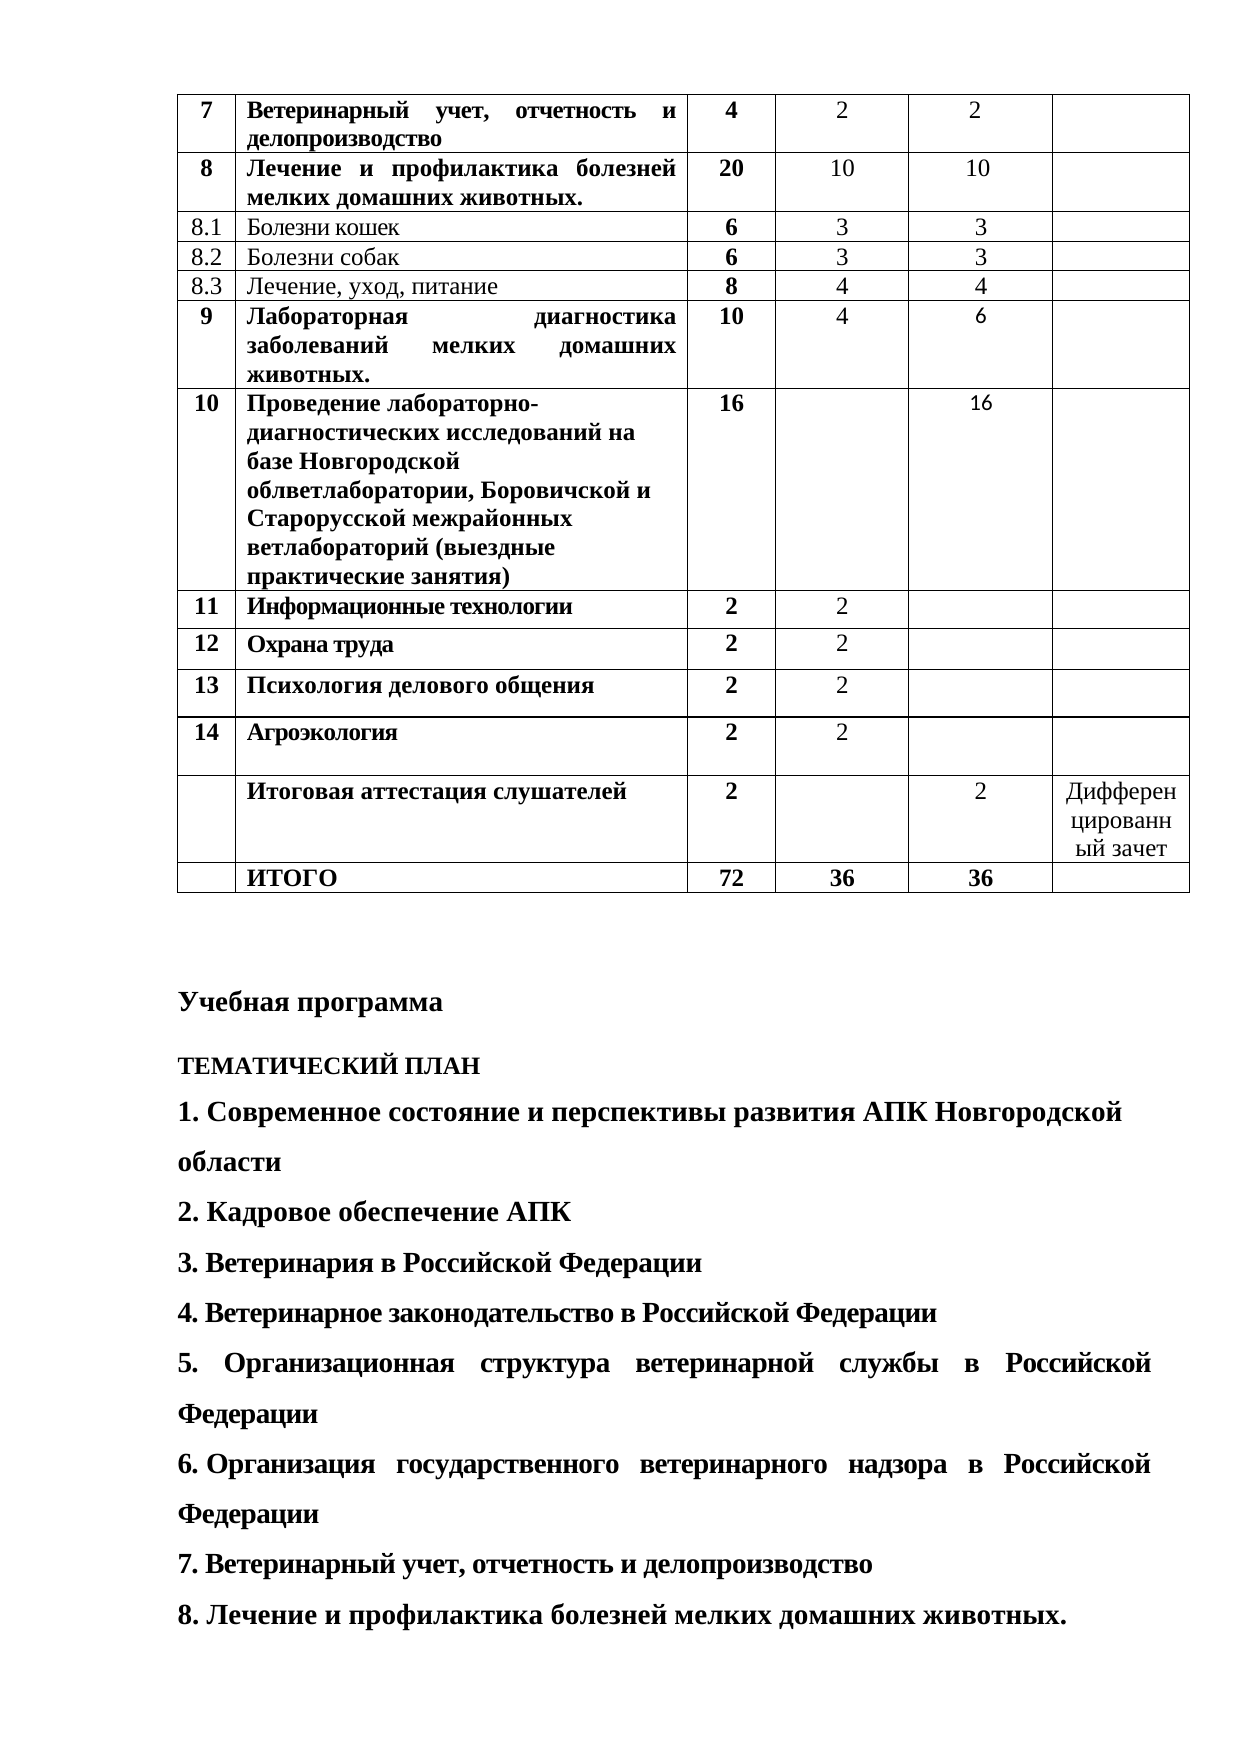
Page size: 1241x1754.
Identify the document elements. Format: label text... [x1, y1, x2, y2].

table_cell Итоговая аттестация слушателей [236, 776, 687, 862]
table_cell Агроэкология [236, 718, 687, 775]
table_cell 8.3 [178, 271, 235, 300]
table_cell [1053, 242, 1189, 270]
table_cell 7 [178, 95, 235, 152]
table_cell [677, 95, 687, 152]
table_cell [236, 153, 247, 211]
table_cell 3 [776, 242, 908, 270]
table_cell 10 [776, 153, 908, 211]
table_cell 2 [688, 591, 775, 627]
table_cell [1053, 670, 1189, 716]
table_cell [909, 670, 1052, 716]
text 7. Ветеринарный учет, отчетность и делопроизводство [177, 1547, 1152, 1580]
table_cell [1053, 718, 1189, 775]
table_cell 10 [909, 153, 1052, 211]
table_cell 12 [178, 629, 235, 669]
table_cell 6 [909, 301, 1052, 387]
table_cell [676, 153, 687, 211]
subtitle тЕМАТИческий план [177, 1051, 1152, 1079]
table_cell 4 [909, 271, 1052, 300]
table_cell 14 [178, 718, 235, 775]
table_cell 9 [178, 301, 235, 387]
table_cell [1053, 95, 1189, 152]
table_cell 11 [178, 591, 235, 627]
table_cell 6 [688, 242, 775, 270]
table_cell Информационные технологии [236, 591, 687, 627]
table_cell 16 [909, 389, 1052, 590]
table_cell 2 [909, 776, 1052, 862]
table_cell [909, 629, 1052, 669]
table_cell 20 [688, 153, 775, 211]
table_cell 3 [776, 212, 908, 241]
table_cell 2 [688, 670, 775, 716]
table_cell 4 [776, 301, 908, 387]
table_cell 3 [909, 212, 1052, 241]
table_cell [178, 863, 235, 892]
text 8. Лечение и профилактика болезней мелких домашних животных. [177, 1597, 1152, 1631]
table_cell 8.2 [178, 242, 235, 270]
table_cell 8 [178, 153, 235, 211]
table_cell [1053, 591, 1189, 627]
table_cell [178, 776, 235, 862]
table_cell 6 [688, 212, 775, 241]
table_cell 3 [909, 242, 1052, 270]
table_cell [1053, 301, 1189, 387]
table_cell 8 [688, 271, 775, 300]
text 4. Ветеринарное законодательство в Российской Федерации [177, 1295, 1152, 1329]
table_cell 2 [776, 95, 908, 152]
text Учебная программа [177, 984, 1152, 1017]
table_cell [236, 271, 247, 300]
text 5. Организационная структура ветеринарной службы в Российской Федерации [177, 1345, 1152, 1429]
table_cell [1053, 212, 1189, 241]
table_cell [776, 389, 908, 590]
table_cell [776, 776, 908, 862]
table_cell [1053, 153, 1189, 211]
table_cell 4 [776, 271, 908, 300]
table_cell [909, 718, 1052, 775]
table_cell [1053, 863, 1189, 892]
table_cell 36 [909, 863, 1052, 892]
table_cell Лабораторная диагностика заболеваний мелких домашних животных. [236, 301, 687, 387]
table_cell 2 [776, 670, 908, 716]
table_cell ИТОГО [236, 863, 687, 892]
table_cell 2 [776, 629, 908, 669]
table_cell Дифференцированный зачет [1053, 776, 1189, 862]
table_cell Проведение лабораторно-диагностических исследований на базе Новгородской облветлаборатории, Боровичской и Старорусской межрайонных ветлабораторий (выездные практические занятия) [236, 389, 687, 590]
table_cell [1053, 271, 1189, 300]
table_cell Охрана труда [236, 629, 687, 669]
table_cell 72 [688, 863, 775, 892]
table_cell 36 [776, 863, 908, 892]
table_cell 10 [178, 389, 235, 590]
table_cell 2 [776, 591, 908, 627]
table_cell 13 [178, 670, 235, 716]
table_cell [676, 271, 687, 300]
table_cell [1053, 629, 1189, 669]
table_cell [1053, 389, 1189, 590]
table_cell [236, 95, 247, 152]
table_cell 2 [776, 718, 908, 775]
table_cell 2 [688, 776, 775, 862]
text 1. Современное состояние и перспективы развития АПК Новгородской области [177, 1094, 1152, 1178]
text 3. Ветеринария в Российской Федерации [177, 1245, 1152, 1278]
table_cell [909, 591, 1052, 627]
table_cell 2 [688, 718, 775, 775]
table_cell Психология делового общения [236, 670, 687, 716]
text 6. Организация государственного ветеринарного надзора в Российской Федерации [177, 1446, 1152, 1530]
table_cell 10 [688, 301, 775, 387]
table_cell 2 [688, 629, 775, 669]
text 2. Кадровое обеспечение АПК [177, 1194, 1152, 1228]
table_cell 2 [909, 95, 1052, 152]
table_cell 16 [688, 389, 775, 590]
table_cell 8.1 [178, 212, 235, 241]
table_cell 4 [688, 95, 775, 152]
